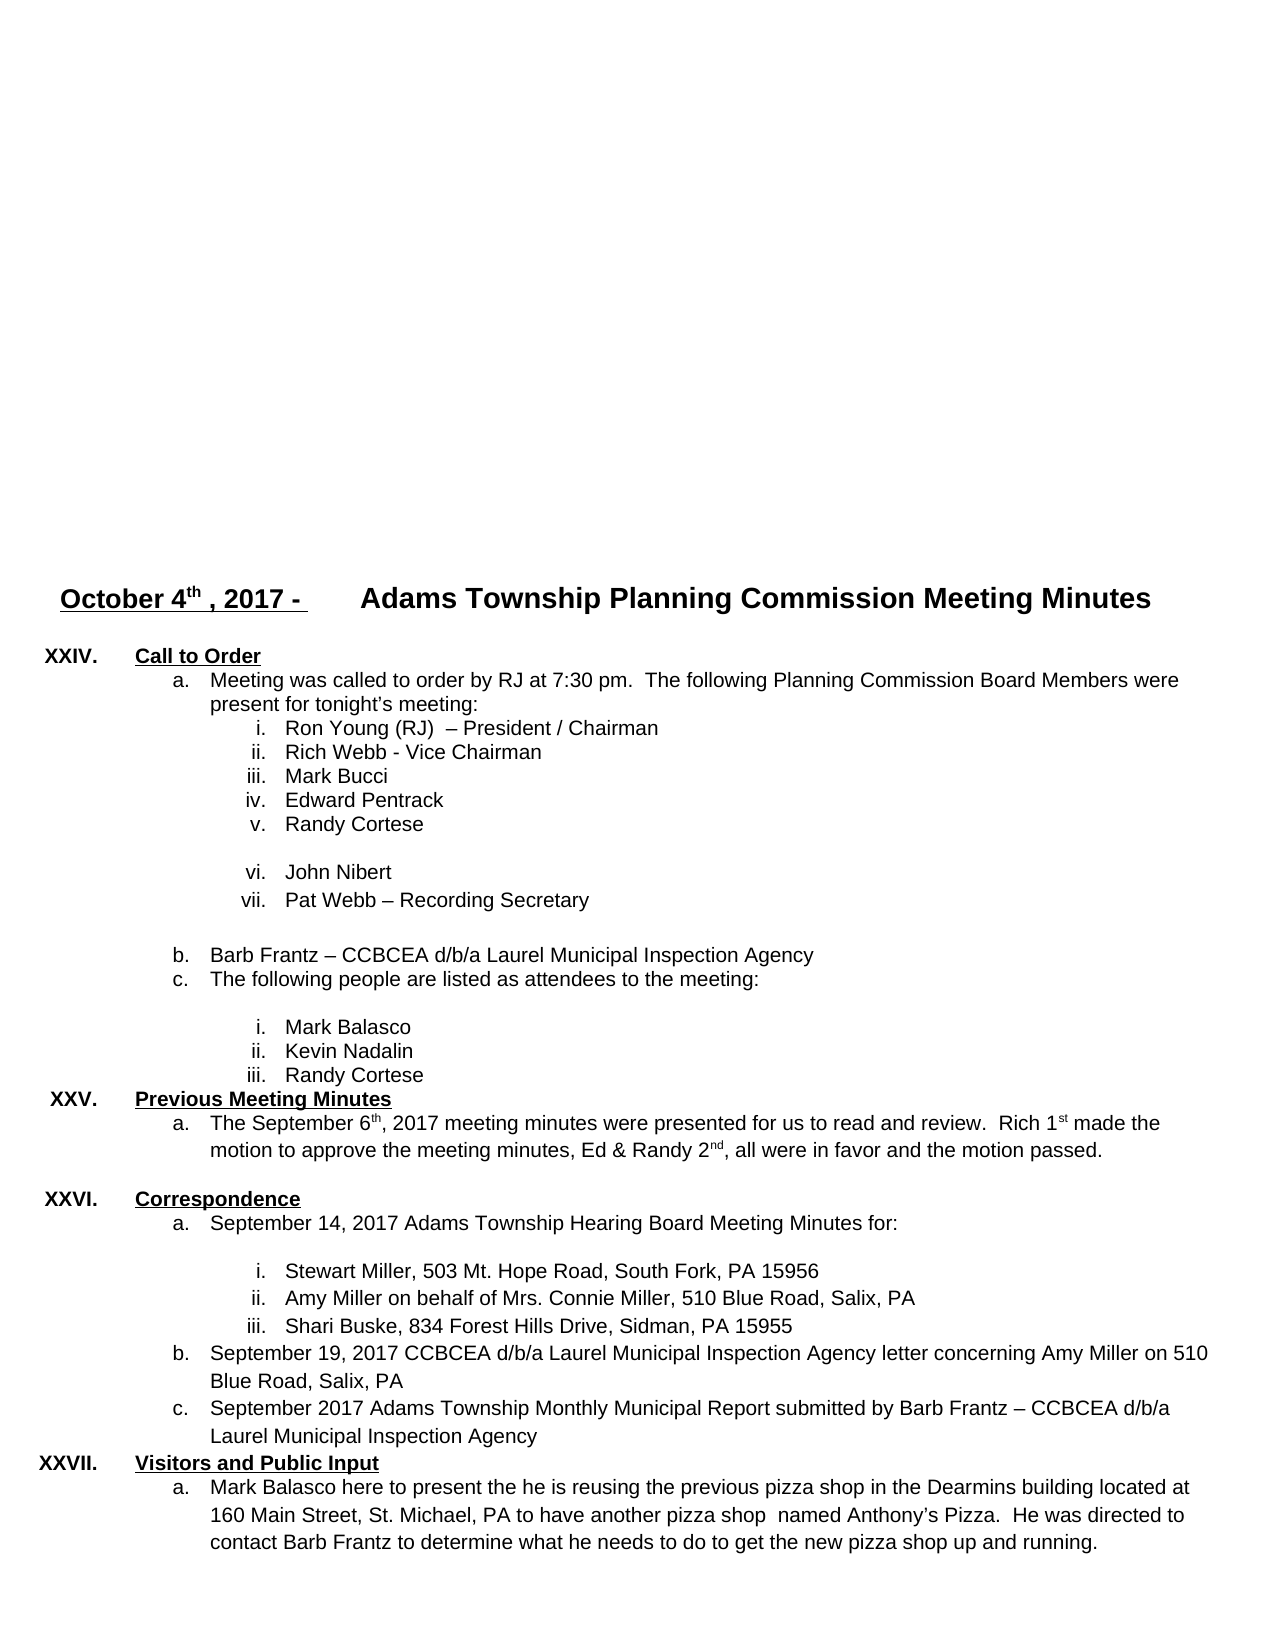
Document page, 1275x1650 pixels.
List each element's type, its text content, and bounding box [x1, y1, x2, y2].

list Shari Buske, 834 Forest Hills Drive, Sidman, PA 15955 [266, 1314, 1215, 1338]
list September 19, 2017 CCBCEA d/b/a Laurel Municipal Inspection Agency letter concerning Amy Miller on 510 Blue Road, Salix, PA [172, 1341, 1215, 1393]
list Stewart Miller, 503 Mt. Hope Road, South Fork, PA 15956 [266, 1259, 1215, 1283]
list Kevin Nadalin [266, 1039, 1215, 1063]
list The following people are listed as attendees to the meeting: [172, 966, 1215, 990]
list Ron Young (RJ) – President / Chairman [266, 716, 1215, 740]
list Edward Pentrack [266, 788, 1215, 812]
text October 4th , 2017 - Adams Township Planning Commission Meeting Minutes [60, 581, 1215, 615]
list Meeting was called to order by RJ at 7:30 pm. The following Planning Commission Board Members were present for tonight’s meeting: [172, 668, 1215, 716]
list Call to Order [97, 644, 1215, 668]
list Randy Cortese [266, 1063, 1215, 1087]
list Visitors and Public Input [97, 1451, 1215, 1475]
list Pat Webb – Recording Secretary [266, 887, 1215, 911]
list Previous Meeting Minutes [97, 1087, 1215, 1111]
list Randy Cortese [266, 812, 1215, 836]
list Barb Frantz – CCBCEA d/b/a Laurel Municipal Inspection Agency [172, 942, 1215, 966]
list John Nibert [266, 860, 1215, 884]
list Rich Webb - Vice Chairman [266, 740, 1215, 764]
list The September 6th, 2017 meeting minutes were presented for us to read and review. Rich 1st made the motion to approve the meeting minutes, Ed & Randy 2nd, all were in favor and the motion passed. [172, 1111, 1215, 1162]
list Amy Miller on behalf of Mrs. Connie Miller, 510 Blue Road, Salix, PA [266, 1286, 1215, 1310]
list Mark Bucci [266, 764, 1215, 788]
list Mark Balasco here to present the he is reusing the previous pizza shop in the Dearmins building located at 160 Main Street, St. Michael, PA to have another pizza shop named Anthony’s Pizza. He was directed to contact Barb Frantz to determine what he needs to do to get the new pizza shop up and running. [172, 1475, 1215, 1554]
list September 2017 Adams Township Monthly Municipal Report submitted by Barb Frantz – CCBCEA d/b/a Laurel Municipal Inspection Agency [172, 1396, 1215, 1448]
list September 14, 2017 Adams Township Hearing Board Meeting Minutes for: [172, 1210, 1215, 1234]
list Correspondence [97, 1186, 1215, 1210]
list Mark Balasco [266, 1015, 1215, 1039]
